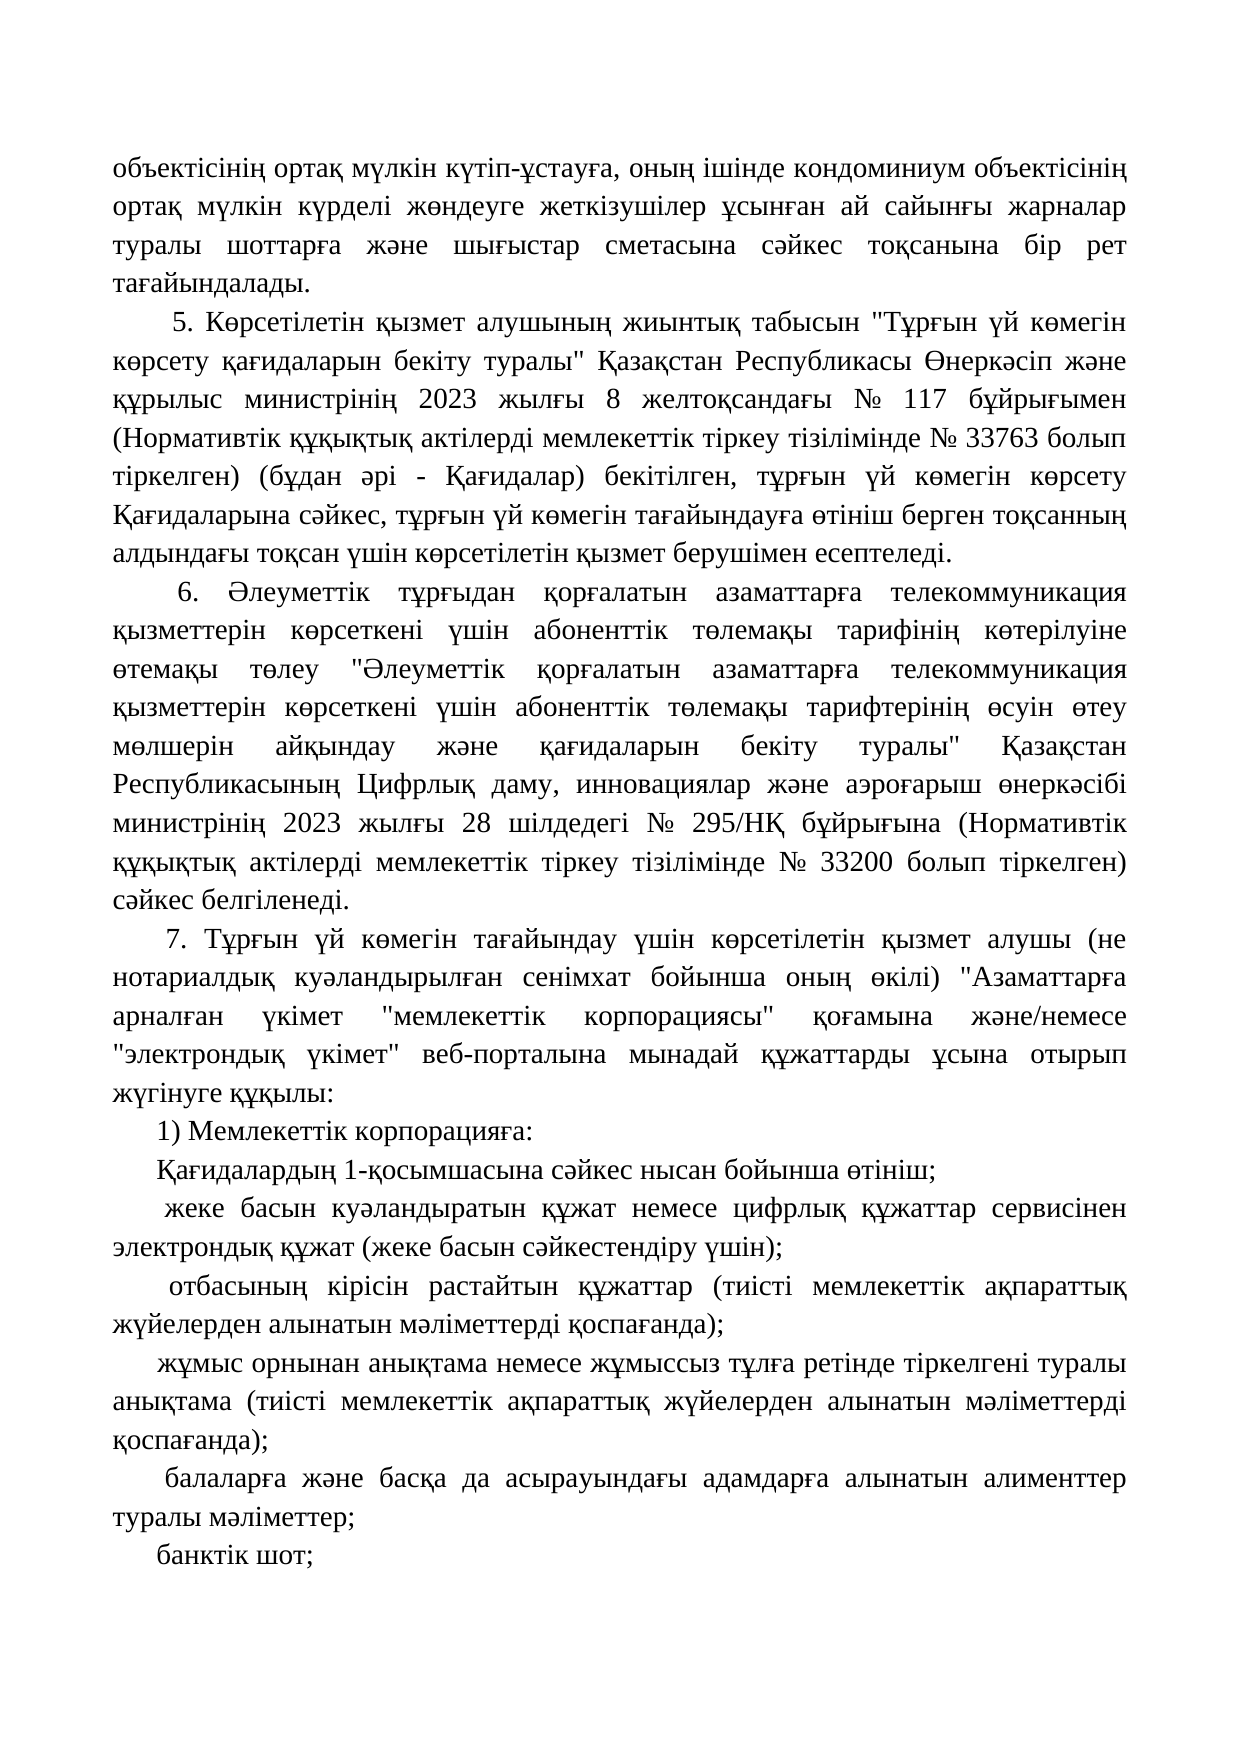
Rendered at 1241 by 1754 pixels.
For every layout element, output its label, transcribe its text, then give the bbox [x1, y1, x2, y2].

text Қағидалардың 1-қосымшасына сәйкес нысан бойынша өтініш; [112, 1152, 1128, 1186]
text 6. Әлеуметтік тұрғыдан қорғалатын азаматтарға телекоммуникация қызметтерін көрсеткені үшін абоненттік төлемақы тарифінің көтерілуіне өтемақы төлеу "Әлеуметтік қорғалатын азаматтарға телекоммуникация қызметтерін көрсеткені үшін абоненттік төлемақы тарифтерінің өсуін өтеу мөлшерін айқындау және қағидаларын бекіту туралы" Қазақстан Республикасының Цифрлық даму, инновациялар және аэроғарыш өнеркәсібі министрінің 2023 жылғы 28 шiлдедегi № 295/НҚ бұйрығына (Нормативтік құқықтық актілерді мемлекеттік тіркеу тізілімінде № 33200 болып тіркелген) сәйкес белгіленеді. [112, 574, 1128, 916]
text балаларға және басқа да асырауындағы адамдарға алынатын алименттер туралы мәліметтер; [112, 1460, 1128, 1532]
text 5. Көрсетілетін қызмет алушының жиынтық табысын "Тұрғын үй көмегін көрсету қағидаларын бекіту туралы" Қазақстан Республикасы Өнеркәсіп және құрылыс министрінің 2023 жылғы 8 желтоқсандағы № 117 бұйрығымен (Нормативтік құқықтық актілерді мемлекеттік тіркеу тізілімінде № 33763 болып тіркелген) (бұдан әрі - Қағидалар) бекітілген, тұрғын үй көмегін көрсету Қағидаларына сәйкес, тұрғын үй көмегін тағайындауға өтініш берген тоқсанның алдындағы тоқсан үшін көрсетілетін қызмет берушімен есептеледі. [112, 304, 1128, 569]
text отбасының кірісін растайтын құжаттар (тиісті мемлекеттік ақпараттық жүйелерден алынатын мәліметтерді қоспағанда); [112, 1268, 1128, 1340]
text 7. Тұрғын үй көмегін тағайындау үшін көрсетілетін қызмет алушы (не нотариалдық куәландырылған сенімхат бойынша оның өкілі) "Азаматтарға арналған үкімет "мемлекеттік корпорациясы" қоғамына және/немесе "электрондық үкімет" веб-порталына мынадай құжаттарды ұсына отырып жүгінуге құқылы: [112, 921, 1128, 1108]
text жеке басын куәландыратын құжат немесе цифрлық құжаттар сервисінен электрондық құжат (жеке басын сәйкестендіру үшін); [112, 1191, 1128, 1263]
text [112, 150, 1128, 299]
text банктік шот; [112, 1537, 1128, 1571]
text жұмыс орнынан анықтама немесе жұмыссыз тұлға ретінде тіркелгені туралы анықтама (тиісті мемлекеттік ақпараттық жүйелерден алынатын мәліметтерді қоспағанда); [112, 1345, 1128, 1455]
text 1) Мемлекеттік корпорацияға: [112, 1113, 1128, 1147]
